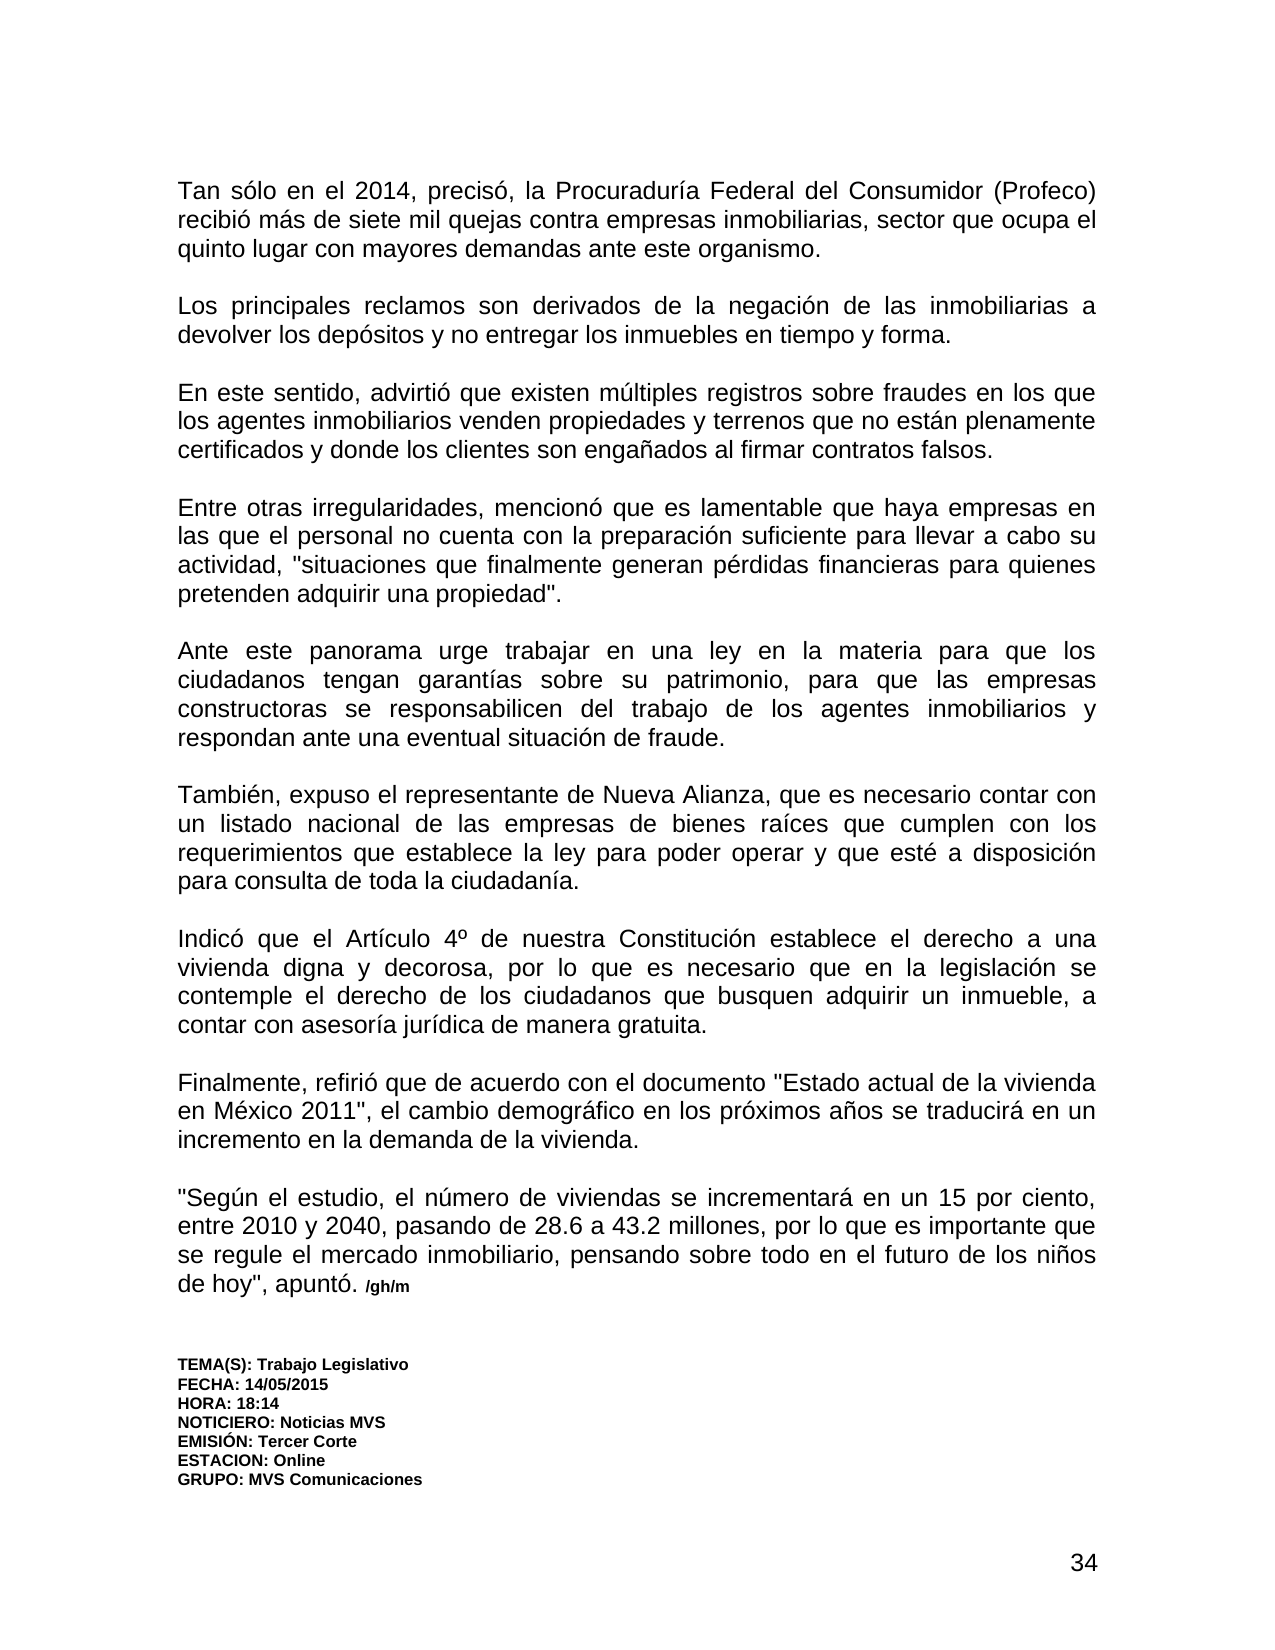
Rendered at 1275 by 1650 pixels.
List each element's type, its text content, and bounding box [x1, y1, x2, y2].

text GRUPO: MVS Comunicaciones [177, 1470, 1098, 1489]
text ESTACION: Online [177, 1451, 1098, 1470]
text NOTICIERO: Noticias MVS [177, 1413, 1098, 1432]
text "Según el estudio, el número de viviendas se incrementará en un 15 por ciento, entre 2010 y 2040, pasando de 28.6 a 43.2 millones, por lo que es importante que se regule el mercado inmobiliario, pensando sobre todo en el futuro de los niños de hoy", apuntó. /gh/m [177, 1183, 1098, 1298]
text Entre otras irregularidades, mencionó que es lamentable que haya empresas en las que el personal no cuenta con la preparación suficiente para llevar a cabo su actividad, "situaciones que finalmente generan pérdidas financieras para quienes pretenden adquirir una propiedad". [177, 493, 1098, 608]
text En este sentido, advirtió que existen múltiples registros sobre fraudes en los que los agentes inmobiliarios venden propiedades y terrenos que no están plenamente certificados y donde los clientes son engañados al firmar contratos falsos. [177, 378, 1098, 464]
text Tan sólo en el 2014, precisó, la Procuraduría Federal del Consumidor (Profeco) recibió más de siete mil quejas contra empresas inmobiliarias, sector que ocupa el quinto lugar con mayores demandas ante este organismo. [177, 176, 1098, 263]
text FECHA: 14/05/2015 [177, 1374, 1098, 1393]
text Los principales reclamos son derivados de la negación de las inmobiliarias a devolver los depósitos y no entregar los inmuebles en tiempo y forma. [177, 291, 1098, 349]
text Indicó que el Artículo 4º de nuestra Constitución establece el derecho a una vivienda digna y decorosa, por lo que es necesario que en la legislación se contemple el derecho de los ciudadanos que busquen adquirir un inmueble, a contar con asesoría jurídica de manera gratuita. [177, 924, 1098, 1039]
text TEMA(S): Trabajo Legislativo [177, 1355, 1098, 1374]
text HORA: 18:14 [177, 1393, 1098, 1413]
text También, expuso el representante de Nueva Alianza, que es necesario contar con un listado nacional de las empresas de bienes raíces que cumplen con los requerimientos que establece la ley para poder operar y que esté a disposición para consulta de toda la ciudadanía. [177, 780, 1098, 895]
text Ante este panorama urge trabajar en una ley en la materia para que los ciudadanos tengan garantías sobre su patrimonio, para que las empresas constructoras se responsabilicen del trabajo de los agentes inmobiliarios y respondan ante una eventual situación de fraude. [177, 636, 1098, 751]
text EMISIÓN: Tercer Corte [177, 1432, 1098, 1451]
text Finalmente, refirió que de acuerdo con el documento "Estado actual de la vivienda en México 2011", el cambio demográfico en los próximos años se traducirá en un incremento en la demanda de la vivienda. [177, 1068, 1098, 1154]
